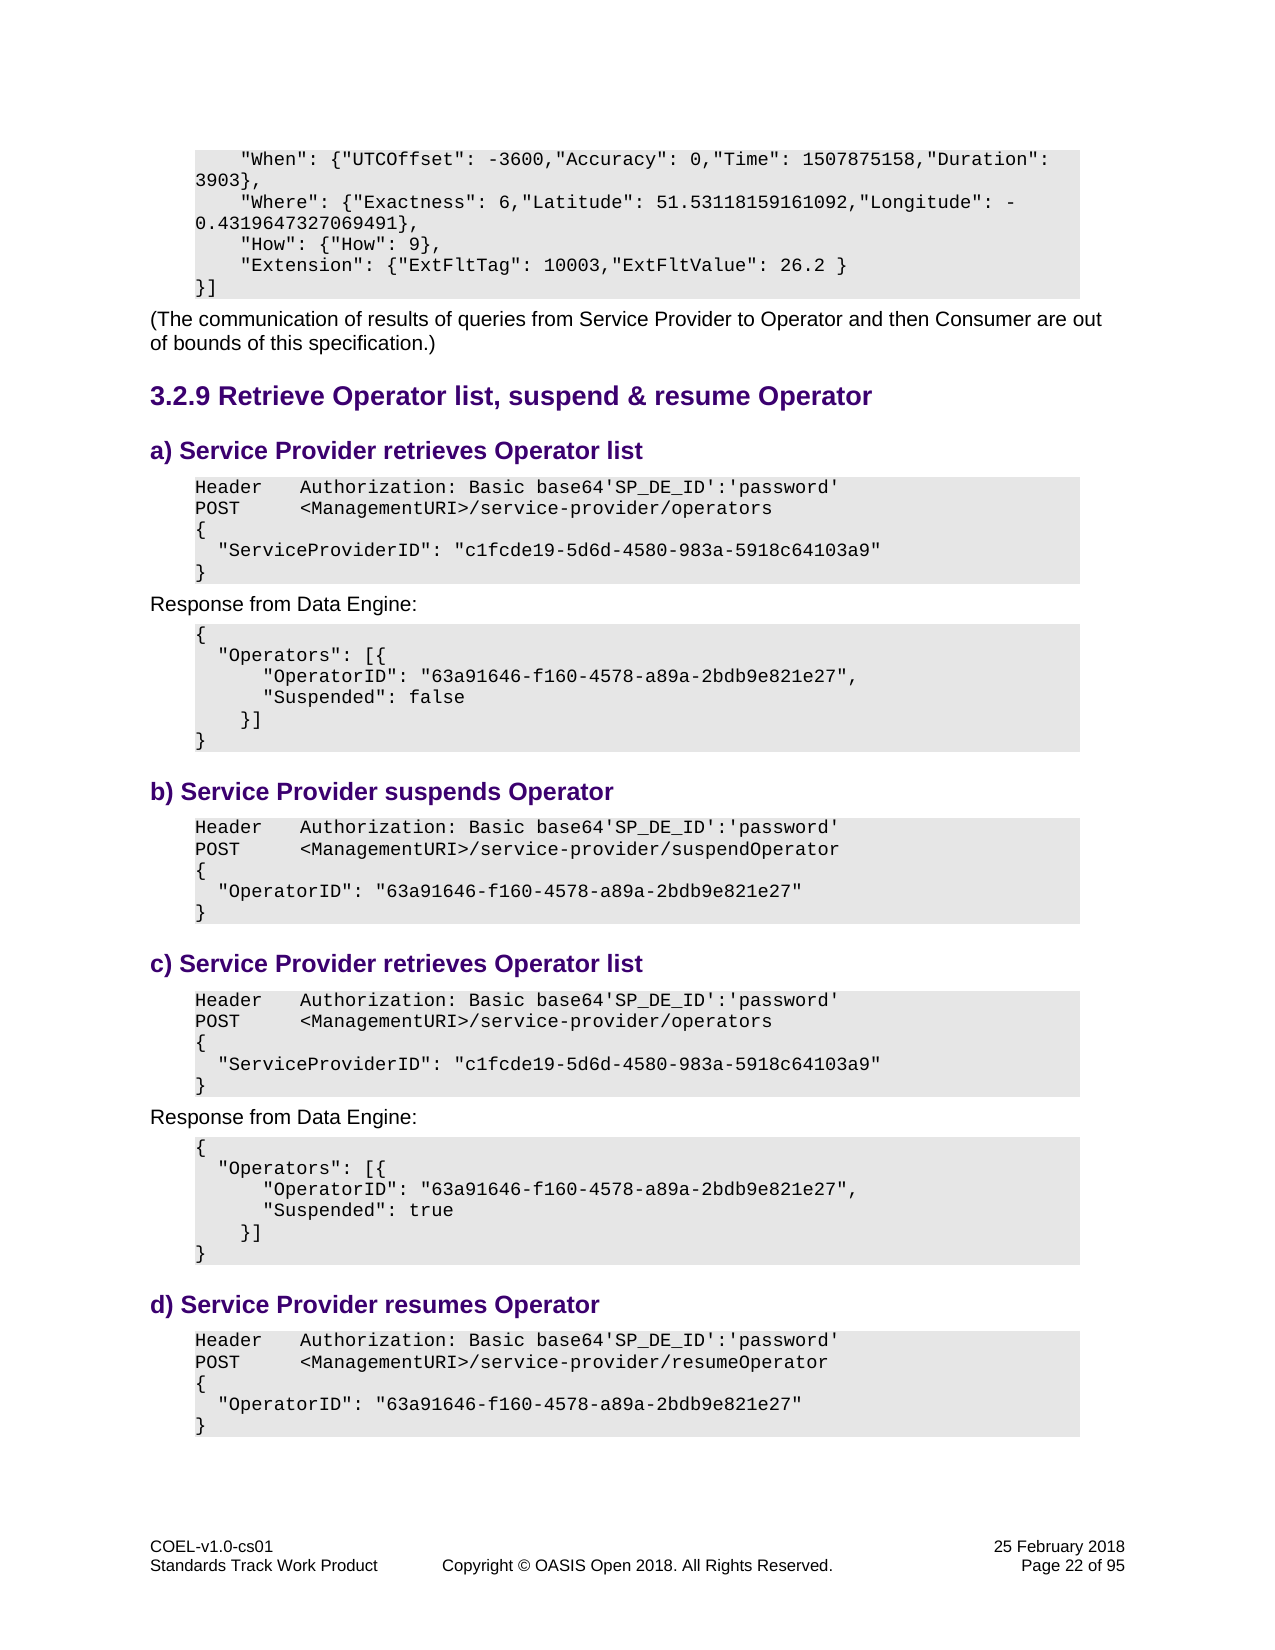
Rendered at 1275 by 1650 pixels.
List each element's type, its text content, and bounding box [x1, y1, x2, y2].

text { [195, 1033, 1080, 1054]
text } [195, 903, 1080, 924]
text "ServiceProviderID": "c1fcde19-5d6d-4580-983a-5918c64103a9" [195, 1054, 1080, 1076]
text }] [195, 277, 1080, 299]
subtitle c) Service Provider retrieves Operator list [150, 949, 1125, 978]
text "Suspended": false [195, 688, 1080, 709]
text POST <ManagementURI>/service-provider/resumeOperator [195, 1352, 1080, 1374]
text { [195, 1374, 1080, 1395]
text "OperatorID": "63a91646-f160-4578-a89a-2bdb9e821e27", [195, 667, 1080, 688]
text "ServiceProviderID": "c1fcde19-5d6d-4580-983a-5918c64103a9" [195, 541, 1080, 562]
text (The communication of results of queries from Service Provider to Operator and then Consumer are out of bounds of this specification.) [150, 307, 1125, 355]
text POST <ManagementURI>/service-provider/operators [195, 1012, 1080, 1033]
text } [195, 1076, 1080, 1097]
text "Operators": [{ [195, 646, 1080, 667]
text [195, 1331, 1080, 1352]
text "How": {"How": 9}, [195, 235, 1080, 256]
text Response from Data Engine: [150, 592, 1125, 616]
text "Where": {"Exactness": 6,"Latitude": 51.53118159161092,"Longitude": -0.4319647327069491}, [195, 192, 1080, 235]
text { [195, 624, 1080, 646]
text } [195, 1244, 1080, 1265]
text "When": {"UTCOffset": -3600,"Accuracy": 0,"Time": 1507875158,"Duration": 3903}, [195, 150, 1080, 192]
text POST <ManagementURI>/service-provider/operators [195, 499, 1080, 520]
text Response from Data Engine: [150, 1105, 1125, 1129]
text POST <ManagementURI>/service-provider/suspendOperator [195, 839, 1080, 861]
text Header Authorization: Basic base64'SP_DE_ID':'password' [195, 477, 1080, 499]
text { [195, 861, 1080, 882]
text "Extension": {"ExtFltTag": 10003,"ExtFltValue": 26.2 } [195, 256, 1080, 277]
subtitle b) Service Provider suspends Operator [150, 777, 1125, 806]
text } [195, 731, 1080, 752]
text Header Authorization: Basic base64'SP_DE_ID':'password' [195, 818, 1080, 839]
text { [195, 1137, 1080, 1159]
text "Operators": [{ [195, 1159, 1080, 1180]
text Header Authorization: Basic base64'SP_DE_ID':'password' [195, 991, 1080, 1012]
text "Suspended": true [195, 1201, 1080, 1222]
subtitle a) Service Provider retrieves Operator list [150, 436, 1125, 465]
text }] [195, 1222, 1080, 1244]
subtitle d) Service Provider resumes Operator [150, 1290, 1125, 1319]
text "OperatorID": "63a91646-f160-4578-a89a-2bdb9e821e27" [195, 882, 1080, 903]
text { [195, 520, 1080, 541]
subtitle Retrieve Operator list, suspend & resume Operator [150, 380, 1125, 411]
text "OperatorID": "63a91646-f160-4578-a89a-2bdb9e821e27", [195, 1180, 1080, 1201]
text } [195, 1416, 1080, 1437]
text "OperatorID": "63a91646-f160-4578-a89a-2bdb9e821e27" [195, 1395, 1080, 1416]
text }] [195, 709, 1080, 731]
text } [195, 562, 1080, 584]
